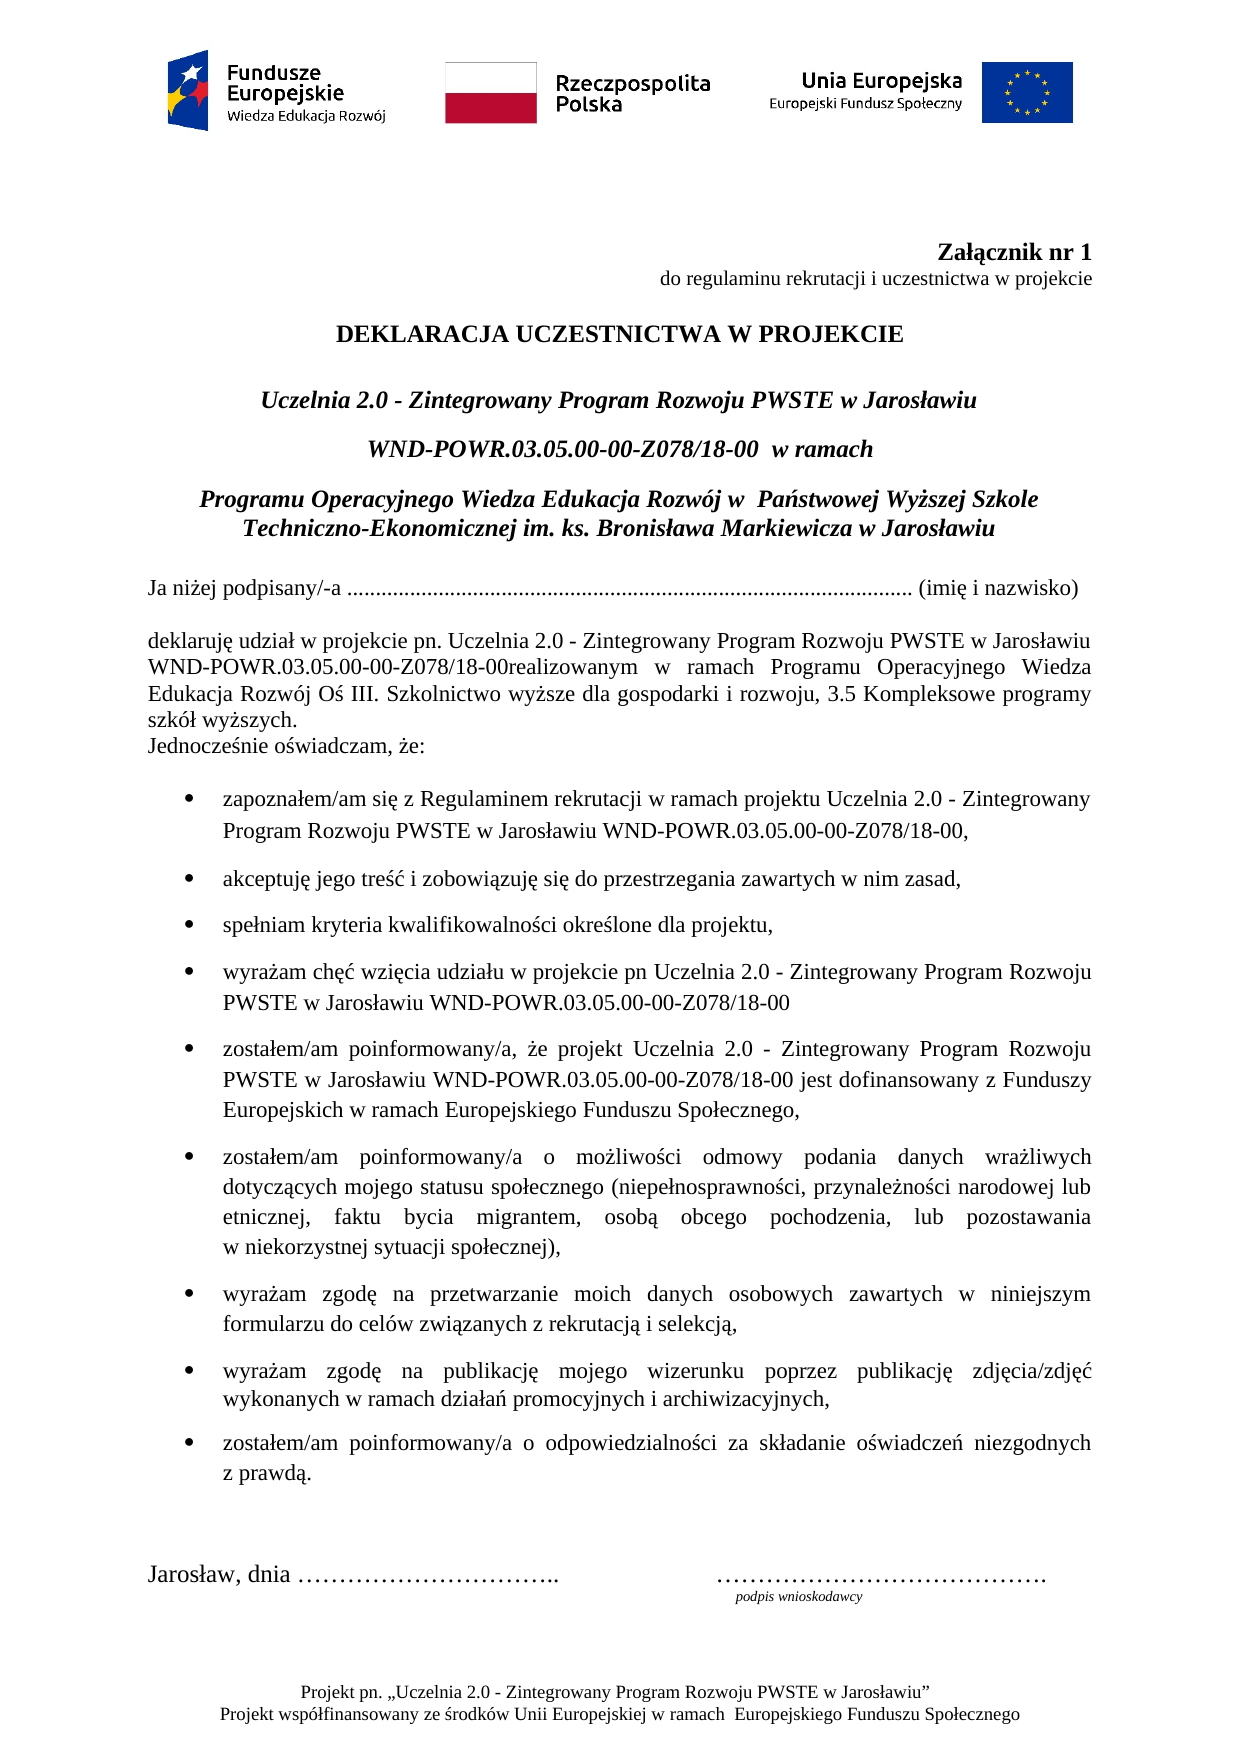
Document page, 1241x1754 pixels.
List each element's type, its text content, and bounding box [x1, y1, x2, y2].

text deklaruję udział w projekcie pn. Uczelnia 2.0 - Zintegrowany Program Rozwoju PWSTE w Jarosławiu [148, 627, 1092, 653]
text podpis wnioskodawcy [148, 1588, 1092, 1616]
text Jednocześnie oświadczam, że: [148, 732, 1092, 759]
text Jarosław, dnia ………………………….. …………………………………. [148, 1559, 1092, 1588]
list zostałem/am poinformowany/a o możliwości odmowy podania danych wrażliwych dotyczących mojego statusu społecznego (niepełnosprawności, przynależności narodowej lub etnicznej, faktu bycia migrantem, osobą obcego pochodzenia, lub pozostawania w niekorzystnej sytuacji społecznej), [185, 1143, 1092, 1260]
list wyrażam chęć wzięcia udziału w projekcie pn Uczelnia 2.0 - Zintegrowany Program Rozwoju PWSTE w Jarosławiu WND-POWR.03.05.00-00-Z078/18-00 [185, 958, 1092, 1015]
list spełniam kryteria kwalifikowalności określone dla projektu, [185, 911, 1092, 938]
list akceptuję jego treść i zobowiązuję się do przestrzegania zawartych w nim zasad, [185, 864, 1092, 891]
list zostałem/am poinformowany/a, że projekt Uczelnia 2.0 - Zintegrowany Program Rozwoju PWSTE w Jarosławiu WND-POWR.03.05.00-00-Z078/18-00 jest dofinansowany z Funduszy Europejskich w ramach Europejskiego Funduszu Społecznego, [185, 1035, 1092, 1122]
text WND-POWR.03.05.00-00-Z078/18-00 w ramach [148, 434, 1092, 463]
text Załącznik nr 1 [148, 237, 1092, 266]
picture [147, 29, 1093, 151]
text Uczelnia 2.0 - Zintegrowany Program Rozwoju PWSTE w Jarosławiu [148, 385, 1092, 413]
list zostałem/am poinformowany/a o odpowiedzialności za składanie oświadczeń niezgodnych z prawdą. [185, 1429, 1092, 1486]
list wyrażam zgodę na przetwarzanie moich danych osobowych zawartych w niniejszym formularzu do celów związanych z rekrutacją i selekcją, [185, 1280, 1092, 1337]
text WND-POWR.03.05.00-00-Z078/18-00realizowanym w ramach Programu Operacyjnego Wiedza Edukacja Rozwój Oś III. Szkolnictwo wyższe dla gospodarki i rozwoju, 3.5 Kompleksowe programy szkół wyższych. [148, 653, 1092, 732]
text Ja niżej podpisany/-a ................................................................................................... (imię i nazwisko) [148, 574, 1092, 601]
text Programu Operacyjnego Wiedza Edukacja Rozwój w Państwowej Wyższej Szkole Techniczno-Ekonomicznej im. ks. Bronisława Markiewicza w Jarosławiu [148, 484, 1092, 541]
text DEKLARACJA UCZESTNICTWA W PROJEKCIE [148, 319, 1092, 347]
text do regulaminu rekrutacji i uczestnictwa w projekcie [148, 266, 1092, 290]
list wyrażam zgodę na publikację mojego wizerunku poprzez publikację zdjęcia/zdjęć wykonanych w ramach działań promocyjnych i archiwizacyjnych, [185, 1357, 1092, 1411]
list zapoznałem/am się z Regulaminem rekrutacji w ramach projektu Uczelnia 2.0 - Zintegrowany Program Rozwoju PWSTE w Jarosławiu WND-POWR.03.05.00-00-Z078/18-00, [185, 785, 1092, 844]
